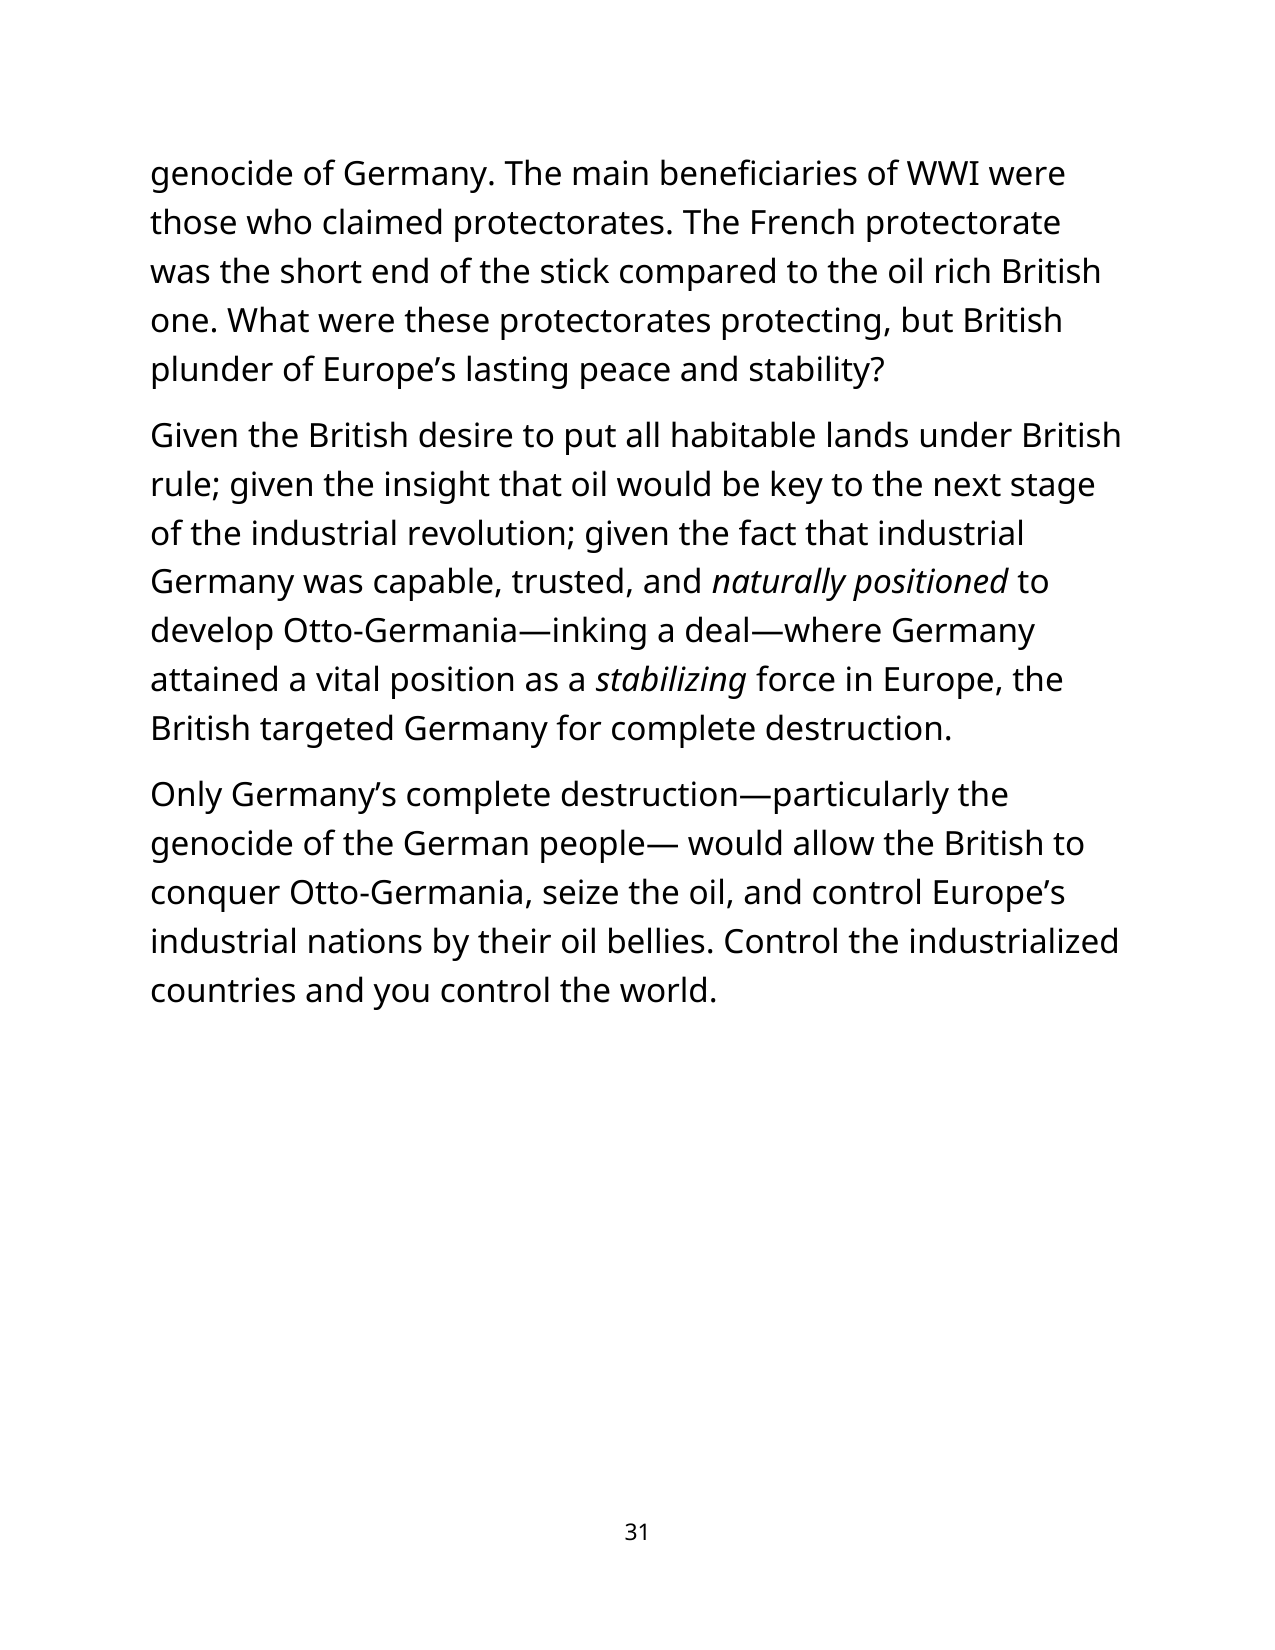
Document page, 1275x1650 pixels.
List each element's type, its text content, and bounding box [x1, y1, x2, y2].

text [150, 150, 1125, 391]
text Only Germany’s complete destruction—particularly the genocide of the German people— would allow the British to conquer Otto-Germania, seize the oil, and control Europe’s industrial nations by their oil bellies. Control the industrialized countries and you control the world. [150, 771, 1125, 1012]
text Given the British desire to put all habitable lands under British rule; given the insight that oil would be key to the next stage of the industrial revolution; given the fact that industrial Germany was capable, trusted, and naturally positioned to develop Otto-Germania—inking a deal—where Germany attained a vital position as a stabilizing force in Europe, the British targeted Germany for complete destruction. [150, 411, 1125, 751]
